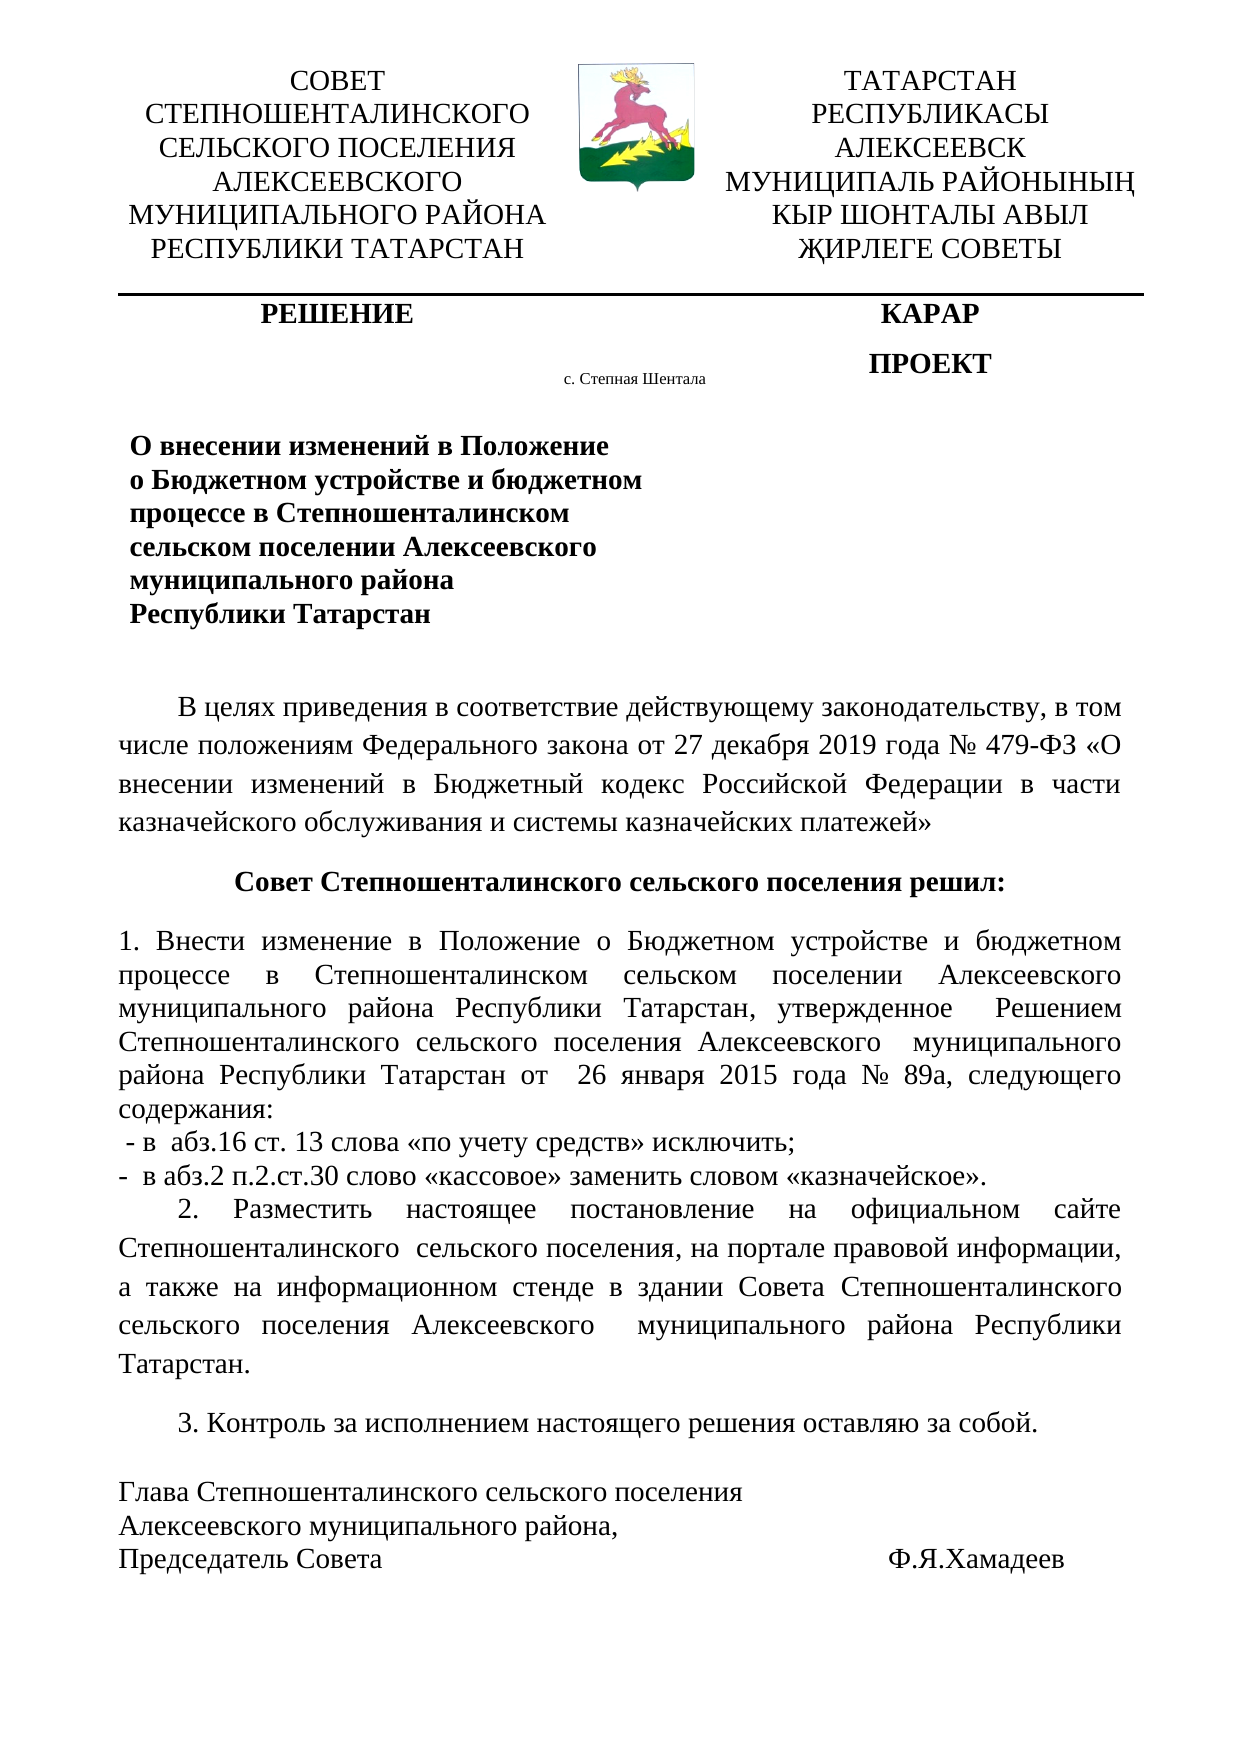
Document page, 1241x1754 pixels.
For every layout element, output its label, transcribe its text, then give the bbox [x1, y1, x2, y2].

table_header ТАТАРСТАН РЕСПУБЛИКАСЫ АЛЕКСЕЕВСК МУНИЦИПАЛЬ РАЙОНЫНЫҢ КЫР ШОНТАЛЫ АВЫЛ ҖИРЛЕГЕ СОВЕТЫ [716, 63, 1144, 293]
table_cell РЕШЕНИЕ [118, 296, 556, 399]
table_header О внесении изменений в Положение о Бюджетном устройстве и бюджетном процессе в Степношенталинском сельском поселении Алексеевского муниципального района Республики Татарстан [118, 428, 670, 629]
table_header [556, 63, 716, 293]
text - в абз.16 ст. 13 слова «по учету средств» исключить; [118, 1124, 1122, 1158]
text - в абз.2 п.2.ст.30 слово «кассовое» заменить словом «казначейское». [118, 1158, 1122, 1192]
text 2. Разместить настоящее постановление на официальном сайте Степношенталинского сельского поселения, на портале правовой информации, а также на информационном стенде в здании Совета Степношенталинского сельского поселения Алексеевского муниципального района Республики Татарстан. [118, 1192, 1122, 1379]
table_cell с. Степная Шентала [556, 296, 716, 399]
table_header СОВЕТ СТЕПНОШЕНТАЛИНСКОГО СЕЛЬСКОГО ПОСЕЛЕНИЯ АЛЕКСЕЕВСКОГО МУНИЦИПАЛЬНОГО РАЙОНА РЕСПУБЛИКИ ТАТАРСТАН [118, 63, 556, 293]
text Алексеевского муниципального района, [118, 1508, 1122, 1541]
text Совет Степношенталинского сельского поселения решил: [118, 864, 1122, 897]
text В целях приведения в соответствие действующему законодательству, в том числе положениям Федерального закона от 27 декабря 2019 года № 479-ФЗ «О внесении изменений в Бюджетный кодекс Российской Федерации в части казначейского обслуживания и системы казначейских платежей» [118, 689, 1122, 838]
text 3. Контроль за исполнением настоящего решения оставляю за собой. [118, 1405, 1122, 1439]
text Глава Степношенталинского сельского поселения [118, 1474, 1122, 1508]
text Председатель Совета Ф.Я.Хамадеев [118, 1541, 1122, 1575]
picture [578, 63, 695, 192]
text 1. Внести изменение в Положение о Бюджетном устройстве и бюджетном процессе в Степношенталинском сельском поселении Алексеевского муниципального района Республики Татарстан, утвержденное Решением Степношенталинского сельского поселения Алексеевского муниципального района Республики Татарстан от 26 января 2015 года № 89а, следующего содержания: [118, 923, 1122, 1124]
table_cell КАРАР ПРОЕКТ [716, 296, 1144, 399]
